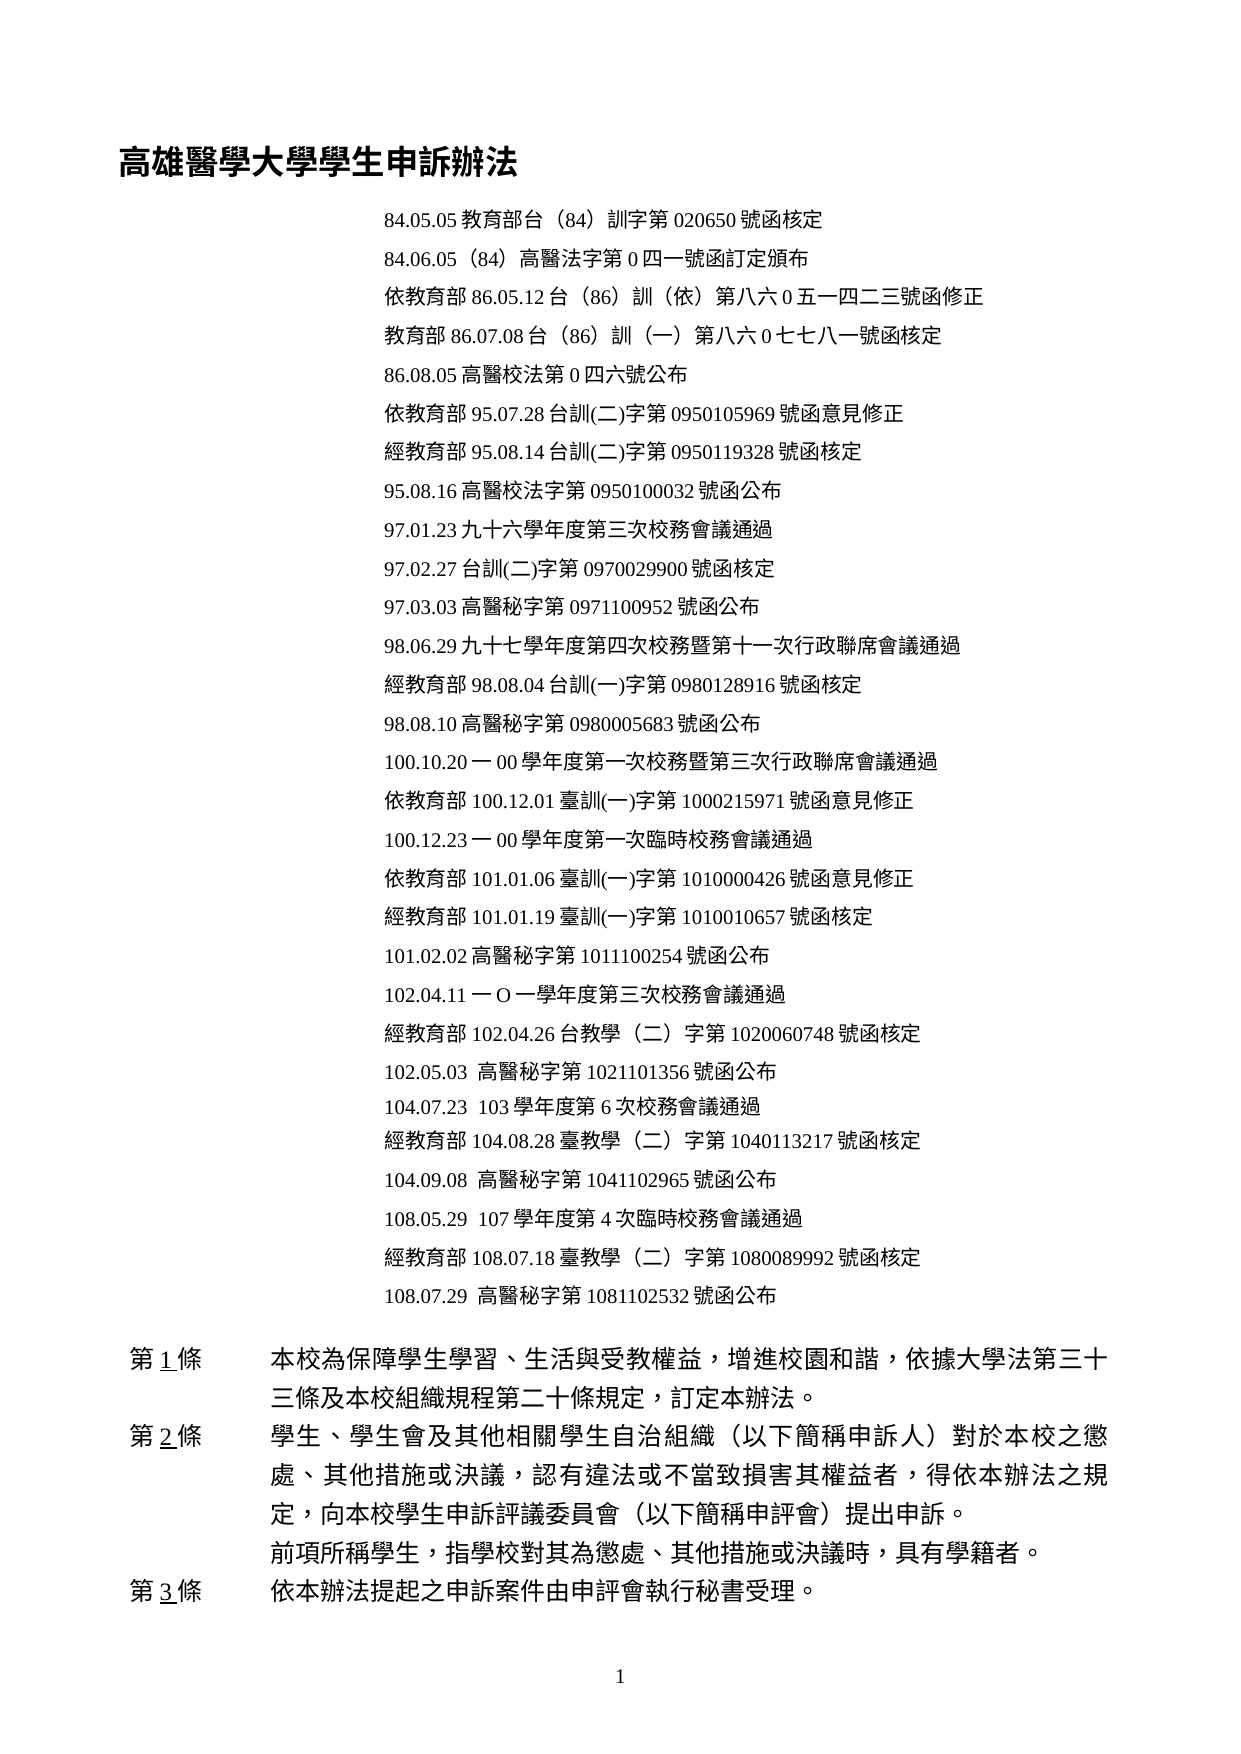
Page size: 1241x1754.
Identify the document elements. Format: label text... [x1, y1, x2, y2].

text 97.01.23九十六學年度第三次校務會議通過 [118, 509, 1122, 548]
text 依教育部95.07.28台訓(二)字第0950105969號函意見修正 [118, 393, 1122, 431]
text 98.08.10高醫秘字第0980005683號函公布 [118, 703, 1122, 741]
table_cell 第2條 [118, 1416, 259, 1571]
text 101.02.02高醫秘字第1011100254號函公布 [118, 935, 1122, 974]
text 104.09.08 高醫秘字第1041102965號函公布 [118, 1159, 1122, 1198]
text 104.07.23 103學年度第6次校務會議通過 [384, 1090, 1122, 1120]
text 108.07.29 高醫秘字第1081102532號函公布 [118, 1275, 1122, 1314]
text 依教育部100.12.01臺訓(一)字第1000215971號函意見修正 [118, 780, 1122, 819]
text 經教育部102.04.26台教學（二）字第1020060748號函核定 [118, 1013, 1122, 1051]
text 經教育部98.08.04台訓(一)字第0980128916號函核定 [118, 664, 1122, 703]
text 102.05.03 高醫秘字第1021101356號函公布 [118, 1051, 1122, 1090]
text 86.08.05高醫校法第0四六號公布 [118, 354, 1122, 393]
table_cell 學生、學生會及其他相關學生自治組織（以下簡稱申訴人）對於本校之懲處、其他措施或決議，認有違法或不當致損害其權益者，得依本辦法之規定，向本校學生申訴評議委員會（以下簡稱申評會）提出申訴。 前項所稱學生，指學校對其為懲處、其他措施或決議時，具有學籍者。 [259, 1416, 1122, 1571]
table_cell 第3條 [118, 1571, 259, 1609]
text 教育部86.07.08台（86）訓（一）第八六0七七八一號函核定 [118, 315, 1122, 354]
text 97.03.03高醫秘字第0971100952號函公布 [118, 586, 1122, 625]
text 84.05.05教育部台（84）訓字第020650號函核定 [118, 199, 1122, 238]
text 98.06.29九十七學年度第四次校務暨第十一次行政聯席會議通過 [118, 625, 1122, 664]
text 經教育部101.01.19臺訓(一)字第1010010657號函核定 [118, 896, 1122, 935]
text 經教育部95.08.14台訓(二)字第0950119328號函核定 [118, 431, 1122, 470]
text 108.05.29 107學年度第4次臨時校務會議通過 [118, 1198, 1122, 1237]
text 經教育部104.08.28臺教學（二）字第1040113217號函核定 [118, 1120, 1122, 1159]
table_header 本校為保障學生學習、生活與受教權益，增進校園和諧，依據大學法第三十三條及本校組織規程第二十條規定，訂定本辦法。 [259, 1338, 1122, 1416]
text 依教育部101.01.06臺訓(一)字第1010000426號函意見修正 [118, 858, 1122, 896]
text 102.04.11一O一學年度第三次校務會議通過 [118, 974, 1122, 1013]
table_header 第1條 [118, 1338, 259, 1416]
text 97.02.27台訓(二)字第0970029900號函核定 [118, 548, 1122, 586]
text 100.12.23一00學年度第一次臨時校務會議通過 [118, 819, 1122, 858]
text 依教育部86.05.12台（86）訓（依）第八六0五一四二三號函修正 [118, 276, 1122, 315]
text 100.10.20一00學年度第一次校務暨第三次行政聯席會議通過 [118, 741, 1122, 780]
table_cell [259, 1571, 1122, 1609]
text 95.08.16高醫校法字第0950100032號函公布 [118, 470, 1122, 509]
text 高雄醫學大學學生申訴辦法 [118, 121, 1122, 199]
text 經教育部108.07.18臺教學（二）字第1080089992號函核定 [118, 1237, 1122, 1275]
text 84.06.05（84）高醫法字第0四一號函訂定頒布 [118, 238, 1122, 276]
